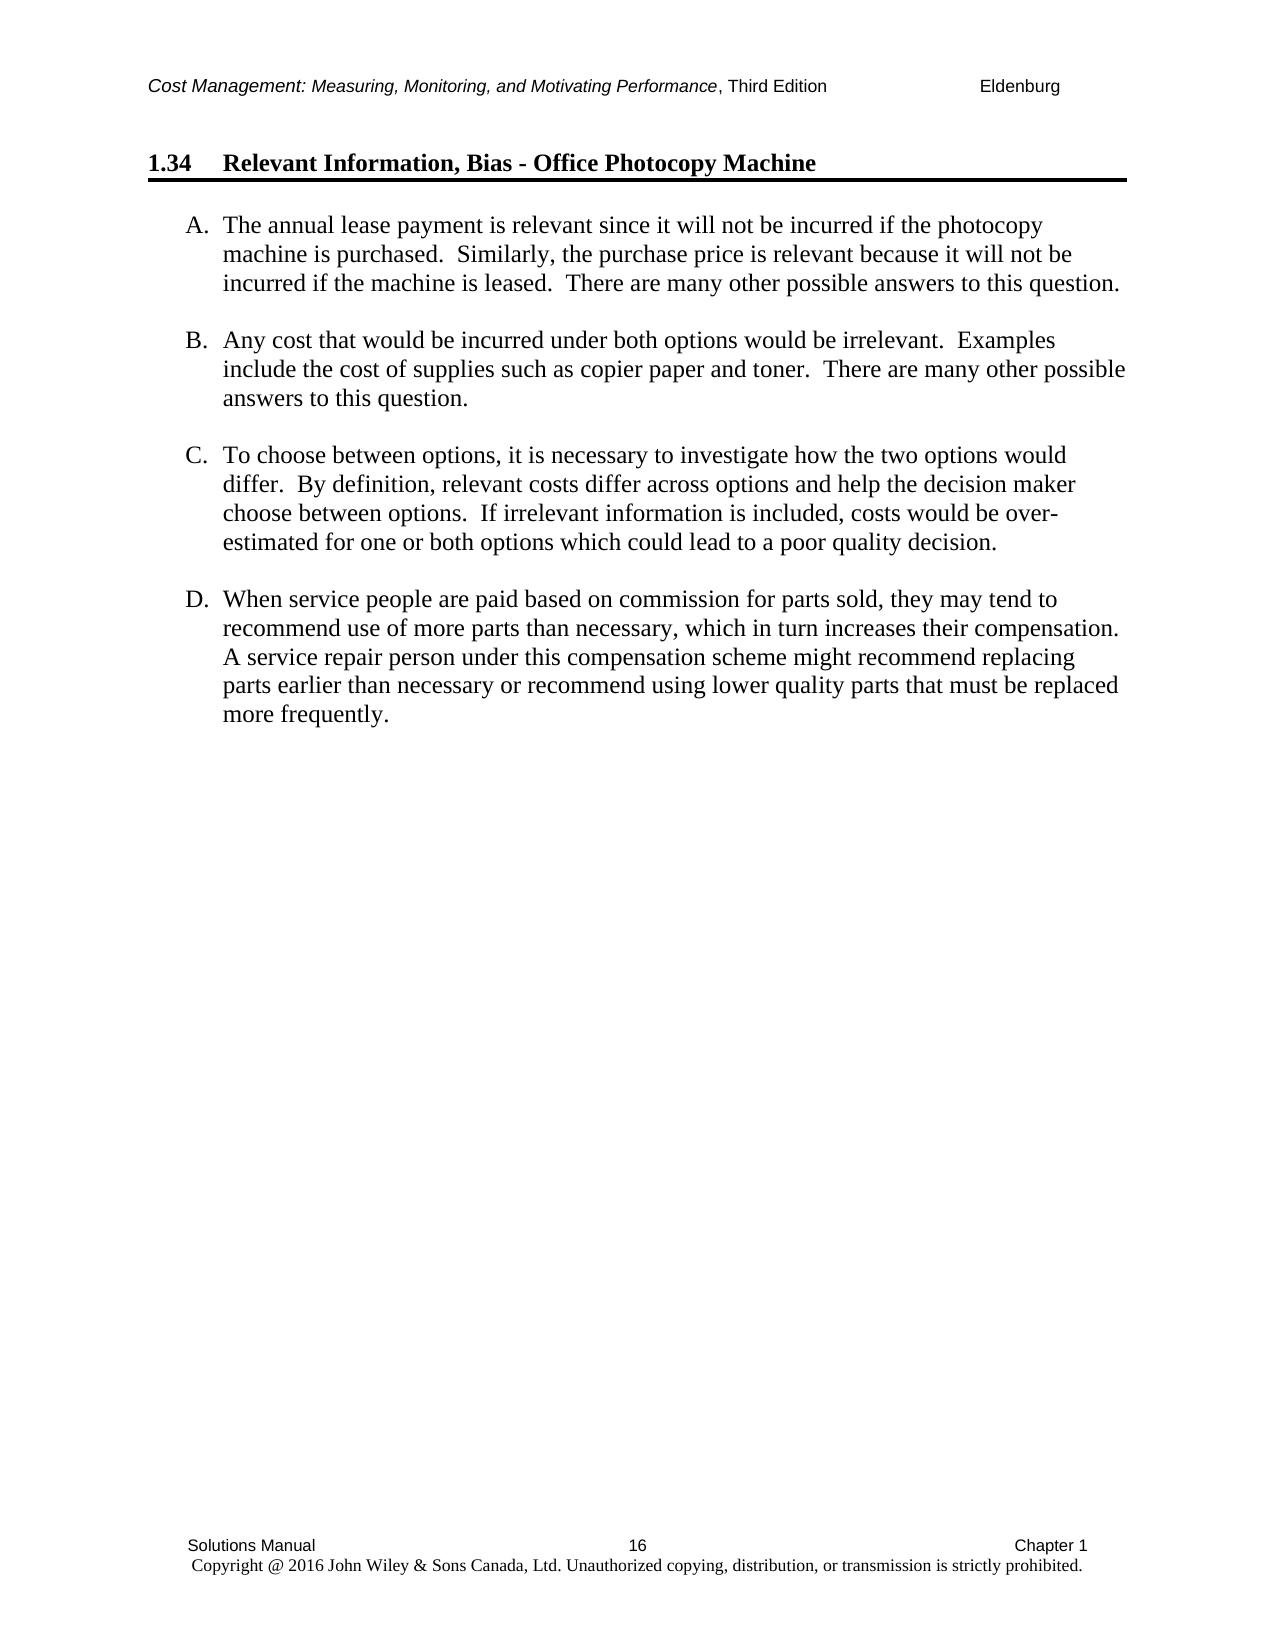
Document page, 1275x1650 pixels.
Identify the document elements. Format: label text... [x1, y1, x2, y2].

text D. When service people are paid based on commission for parts sold, they may tend to recommend use of more parts than necessary, which in turn increases their compensation. A service repair person under this compensation scheme might recommend replacing parts earlier than necessary or recommend using lower quality parts that must be replaced more frequently. [185, 584, 1127, 728]
text A. The annual lease payment is relevant since it will not be incurred if the photocopy machine is purchased. Similarly, the purchase price is relevant because it will not be incurred if the machine is leased. There are many other possible answers to this question. [185, 210, 1127, 297]
text B. Any cost that would be incurred under both options would be irrelevant. Examples include the cost of supplies such as copier paper and toner. There are many other possible answers to this question. [185, 325, 1127, 412]
text 1.34 Relevant Information, Bias - Office Photocopy Machine [148, 148, 1127, 178]
text C. To choose between options, it is necessary to investigate how the two options would differ. By definition, relevant costs differ across options and help the decision maker choose between options. If irrelevant information is included, costs would be over-estimated for one or both options which could lead to a poor quality decision. [185, 440, 1127, 555]
